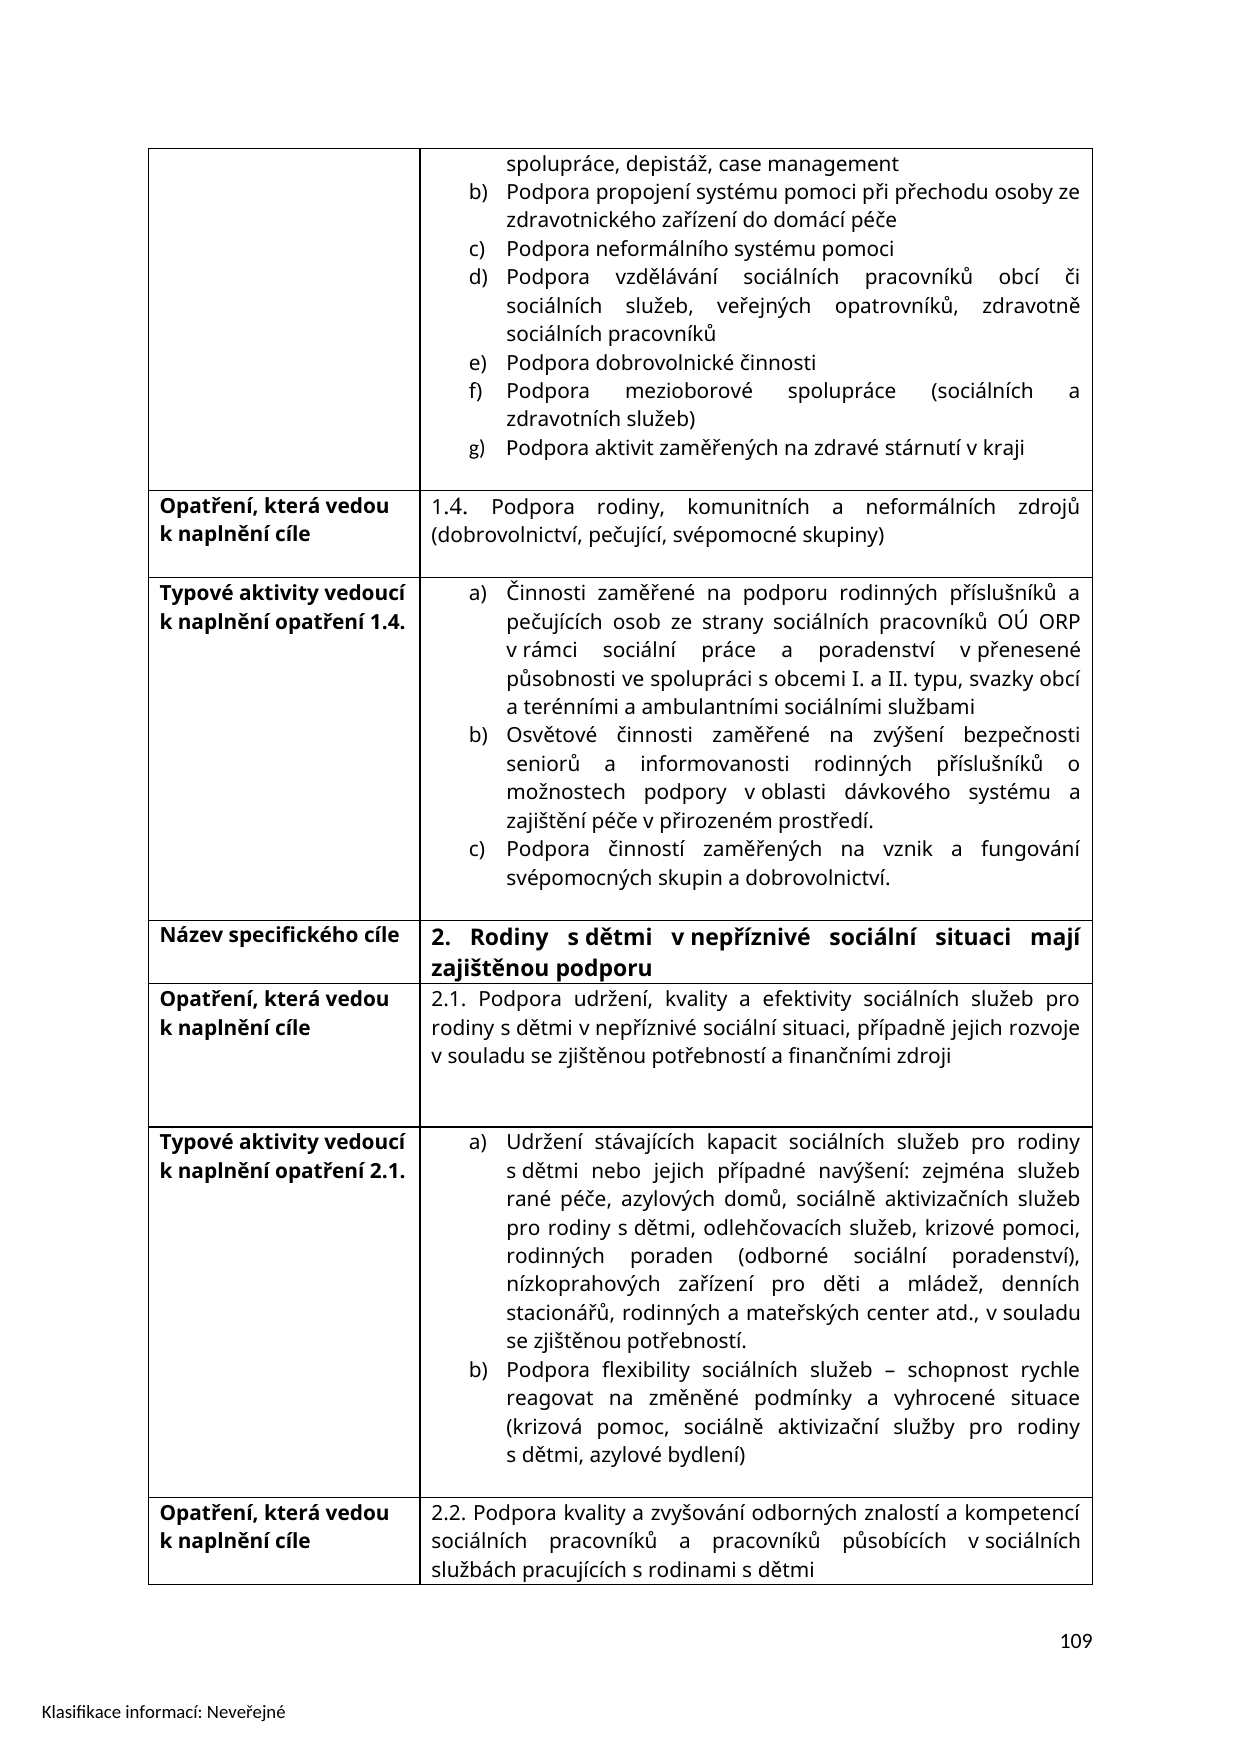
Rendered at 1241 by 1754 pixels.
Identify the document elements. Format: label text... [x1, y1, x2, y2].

table_cell 2.1. Podpora udržení, kvality a efektivity sociálních služeb pro rodiny s dětmi v nepříznivé sociální situaci, případně jejich rozvoje v souladu se zjištěnou potřebností a finančními zdroji [421, 984, 1092, 1126]
table_cell 2. Rodiny s dětmi v nepříznivé sociální situaci mají zajištěnou podporu [421, 921, 1092, 983]
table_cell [149, 1498, 419, 1583]
table_cell 1.4. Podpora rodiny, komunitních a neformálních zdrojů (dobrovolnictví, pečující, svépomocné skupiny) [421, 491, 1092, 577]
table_cell Činnosti zaměřené na podporu rodinných příslušníků a pečujících osob ze strany sociálních pracovníků OÚ ORP v rámci sociální práce a poradenství v přenesené působnosti ve spolupráci s obcemi I. a II. typu, svazky obcí a terénními a ambulantními sociálními službami Osvětové činnosti zaměřené na zvýšení bezpečnosti seniorů a informovanosti rodinných příslušníků o možnostech podpory v oblasti dávkového systému a zajištění péče v přirozeném prostředí. Podpora činností zaměřených na vznik a fungování svépomocných skupin a dobrovolnictví. [421, 578, 1092, 919]
table_cell Opatření, která vedou k naplnění cíle [149, 491, 419, 577]
table_cell Udržení stávajících kapacit sociálních služeb pro rodiny s dětmi nebo jejich případné navýšení: zejména služeb rané péče, azylových domů, sociálně aktivizačních služeb pro rodiny s dětmi, odlehčovacích služeb, krizové pomoci, rodinných poraden (odborné sociální poradenství), nízkoprahových zařízení pro děti a mládež, denních stacionářů, rodinných a mateřských center atd., v souladu se zjištěnou potřebností. Podpora flexibility sociálních služeb – schopnost rychle reagovat na změněné podmínky a vyhrocené situace (krizová pomoc, sociálně aktivizační služby pro rodiny s dětmi, azylové bydlení) [421, 1128, 1092, 1497]
table_cell Opatření, která vedou k naplnění cíle [149, 984, 419, 1126]
table_cell Typové aktivity vedoucí k naplnění opatření 2.1. [149, 1128, 419, 1497]
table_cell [421, 1498, 1092, 1583]
table_cell Typové aktivity vedoucí k naplnění opatření 1.4. [149, 578, 419, 919]
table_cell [149, 149, 419, 490]
table_cell Název specifického cíle [149, 921, 419, 983]
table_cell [421, 149, 1092, 490]
